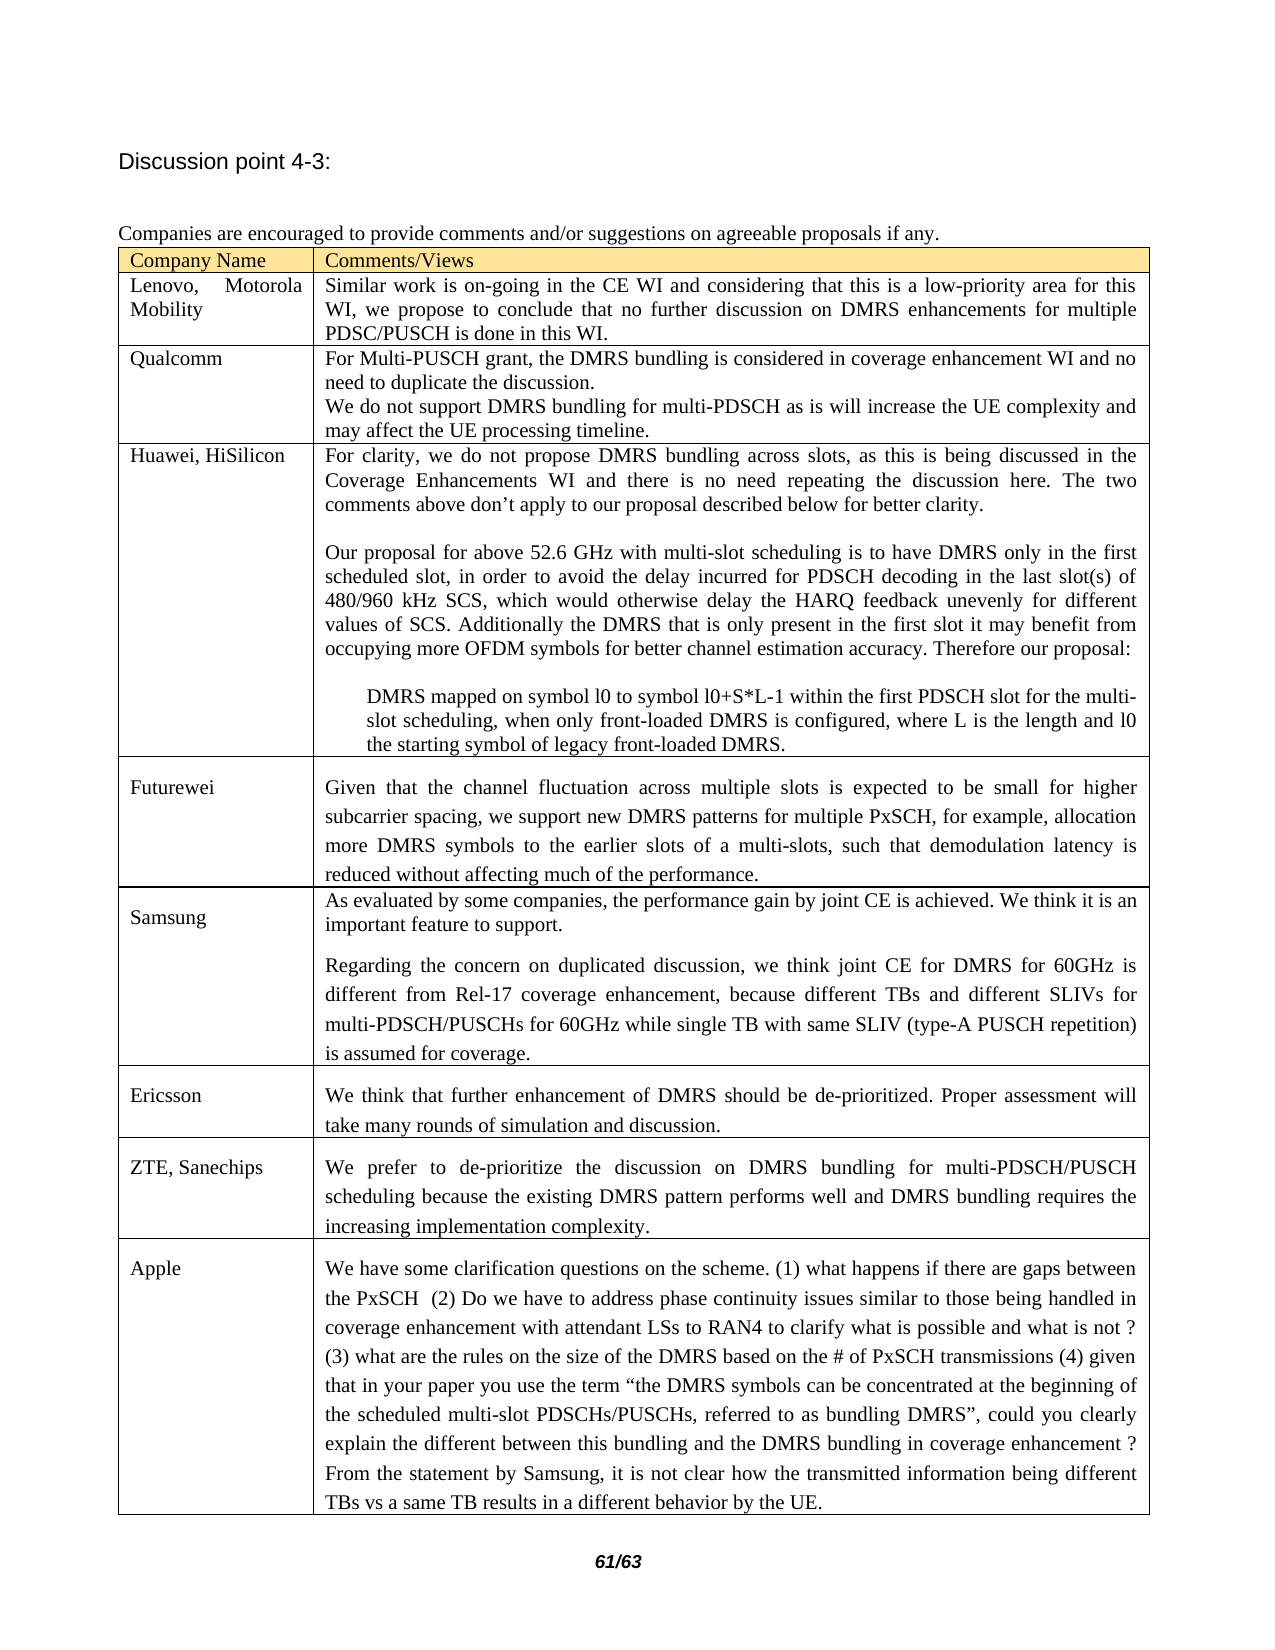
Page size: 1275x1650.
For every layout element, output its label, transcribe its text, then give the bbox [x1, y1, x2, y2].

table_cell Huawei, HiSilicon [119, 444, 313, 756]
table_cell We have some clarification questions on the scheme. (1) what happens if there are gaps between the PxSCH (2) Do we have to address phase continuity issues similar to those being handled in coverage enhancement with attendant LSs to RAN4 to clarify what is possible and what is not ? (3) what are the rules on the size of the DMRS based on the # of PxSCH transmissions (4) given that in your paper you use the term “the DMRS symbols can be concentrated at the beginning of the scheduled multi-slot PDSCHs/PUSCHs, referred to as bundling DMRS”, could you clearly explain the different between this bundling and the DMRS bundling in coverage enhancement ? From the statement by Samsung, it is not clear how the transmitted information being different TBs vs a same TB results in a different behavior by the UE. [314, 1239, 1149, 1514]
table_cell Samsung [119, 888, 313, 1065]
table_cell Ericsson [119, 1066, 313, 1137]
table_cell For clarity, we do not propose DMRS bundling across slots, as this is being discussed in the Coverage Enhancements WI and there is no need repeating the discussion here. The two comments above don’t apply to our proposal described below for better clarity. Our proposal for above 52.6 GHz with multi-slot scheduling is to have DMRS only in the first scheduled slot, in order to avoid the delay incurred for PDSCH decoding in the last slot(s) of 480/960 kHz SCS, which would otherwise delay the HARQ feedback unevenly for different values of SCS. Additionally the DMRS that is only present in the first slot it may benefit from occupying more OFDM symbols for better channel estimation accuracy. Therefore our proposal: DMRS mapped on symbol l0 to symbol l0+S*L-1 within the first PDSCH slot for the multi-slot scheduling, when only front-loaded DMRS is configured, where L is the length and l0 the starting symbol of legacy front-loaded DMRS. [314, 444, 1149, 756]
table_cell As evaluated by some companies, the performance gain by joint CE is achieved. We think it is an important feature to support. Regarding the concern on duplicated discussion, we think joint CE for DMRS for 60GHz is different from Rel-17 coverage enhancement, because different TBs and different SLIVs for multi-PDSCH/PUSCHs for 60GHz while single TB with same SLIV (type-A PUSCH repetition) is assumed for coverage. [314, 888, 1149, 1065]
table_cell Lenovo, Motorola Mobility [119, 273, 313, 345]
table_cell Given that the channel fluctuation across multiple slots is expected to be small for higher subcarrier spacing, we support new DMRS patterns for multiple PxSCH, for example, allocation more DMRS symbols to the earlier slots of a multi-slots, such that demodulation latency is reduced without affecting much of the performance. [314, 757, 1149, 886]
text Companies are encouraged to provide comments and/or suggestions on agreeable proposals if any. [118, 221, 1157, 245]
table_cell Similar work is on-going in the CE WI and considering that this is a low-priority area for this WI, we propose to conclude that no further discussion on DMRS enhancements for multiple PDSC/PUSCH is done in this WI. [314, 273, 1149, 345]
table_cell Futurewei [119, 757, 313, 886]
subtitle Discussion point 4-3: [118, 148, 1157, 174]
table_cell We think that further enhancement of DMRS should be de-prioritized. Proper assessment will take many rounds of simulation and discussion. [314, 1066, 1149, 1137]
table_cell Apple [119, 1239, 313, 1514]
table_cell For Multi-PUSCH grant, the DMRS bundling is considered in coverage enhancement WI and no need to duplicate the discussion. We do not support DMRS bundling for multi-PDSCH as is will increase the UE complexity and may affect the UE processing timeline. [314, 346, 1149, 442]
table_cell ZTE, Sanechips [119, 1138, 313, 1238]
table_cell Qualcomm [119, 346, 313, 442]
table_header Comments/Views [314, 248, 1149, 272]
table_cell We prefer to de-prioritize the discussion on DMRS bundling for multi-PDSCH/PUSCH scheduling because the existing DMRS pattern performs well and DMRS bundling requires the increasing implementation complexity. [314, 1138, 1149, 1238]
table_header Company Name [119, 248, 313, 272]
